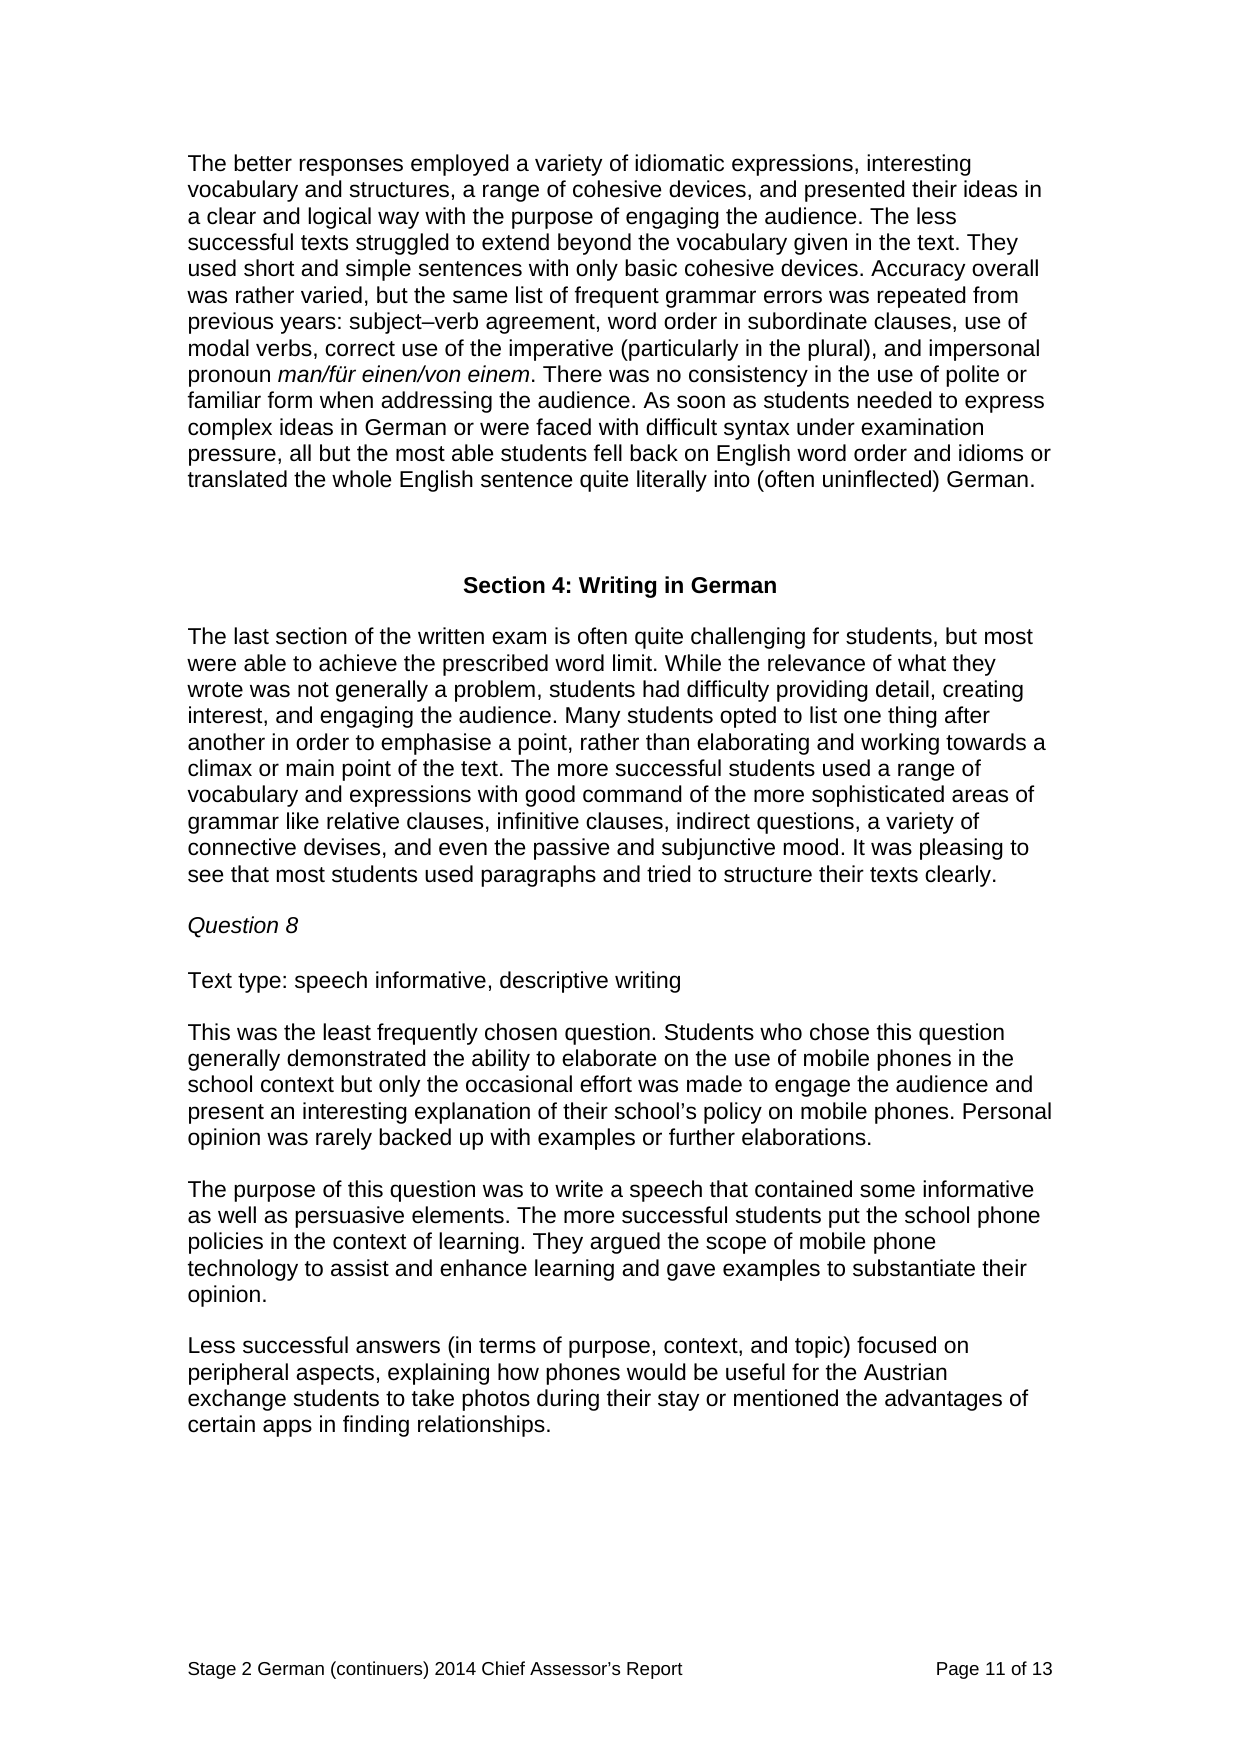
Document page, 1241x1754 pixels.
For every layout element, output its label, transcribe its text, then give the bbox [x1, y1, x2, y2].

subtitle Question 8 [187, 912, 1053, 938]
text The purpose of this question was to write a speech that contained some informative as well as persuasive elements. The more successful students put the school phone policies in the context of learning. They argued the scope of mobile phone technology to assist and enhance learning and gave examples to substantiate their opinion. [187, 1176, 1053, 1307]
text This was the least frequently chosen question. Students who chose this question generally demonstrated the ability to elaborate on the use of mobile phones in the school context but only the occasional effort was made to engage the audience and present an interesting explanation of their school’s policy on mobile phones. Personal opinion was rarely backed up with examples or further elaborations. [187, 1019, 1053, 1151]
text The last section of the written exam is often quite challenging for students, but most were able to achieve the prescribed word limit. While the relevance of what they wrote was not generally a problem, students had difficulty providing detail, creating interest, and engaging the audience. Many students opted to list one thing after another in order to emphasise a point, rather than elaborating and working towards a climax or main point of the text. The more successful students used a range of vocabulary and expressions with good command of the more sophisticated areas of grammar like relative clauses, infinitive clauses, indirect questions, a variety of connective devises, and even the passive and subjunctive mood. It was pleasing to see that most students used paragraphs and tried to structure their texts clearly. [187, 623, 1053, 887]
subtitle Section 4: Writing in German [187, 572, 1053, 598]
text Less successful answers (in terms of purpose, context, and topic) focused on peripheral aspects, explaining how phones would be useful for the Austrian exchange students to take photos during their stay or mentioned the advantages of certain apps in finding relationships. [187, 1332, 1053, 1438]
text Text type: speech informative, descriptive writing [187, 967, 1053, 994]
text The better responses employed a variety of idiomatic expressions, interesting vocabulary and structures, a range of cohesive devices, and presented their ideas in a clear and logical way with the purpose of engaging the audience. The less successful texts struggled to extend beyond the vocabulary given in the text. They used short and simple sentences with only basic cohesive devices. Accuracy overall was rather varied, but the same list of frequent grammar errors was repeated from previous years: subject–verb agreement, word order in subordinate clauses, use of modal verbs, correct use of the imperative (particularly in the plural), and impersonal pronoun man/für einen/von einem. There was no consistency in the use of polite or familiar form when addressing the audience. As soon as students needed to express complex ideas in German or were faced with difficult syntax under examination pressure, all but the most able students fell back on English word order and idioms or translated the whole English sentence quite literally into (often uninflected) German. [187, 150, 1053, 519]
